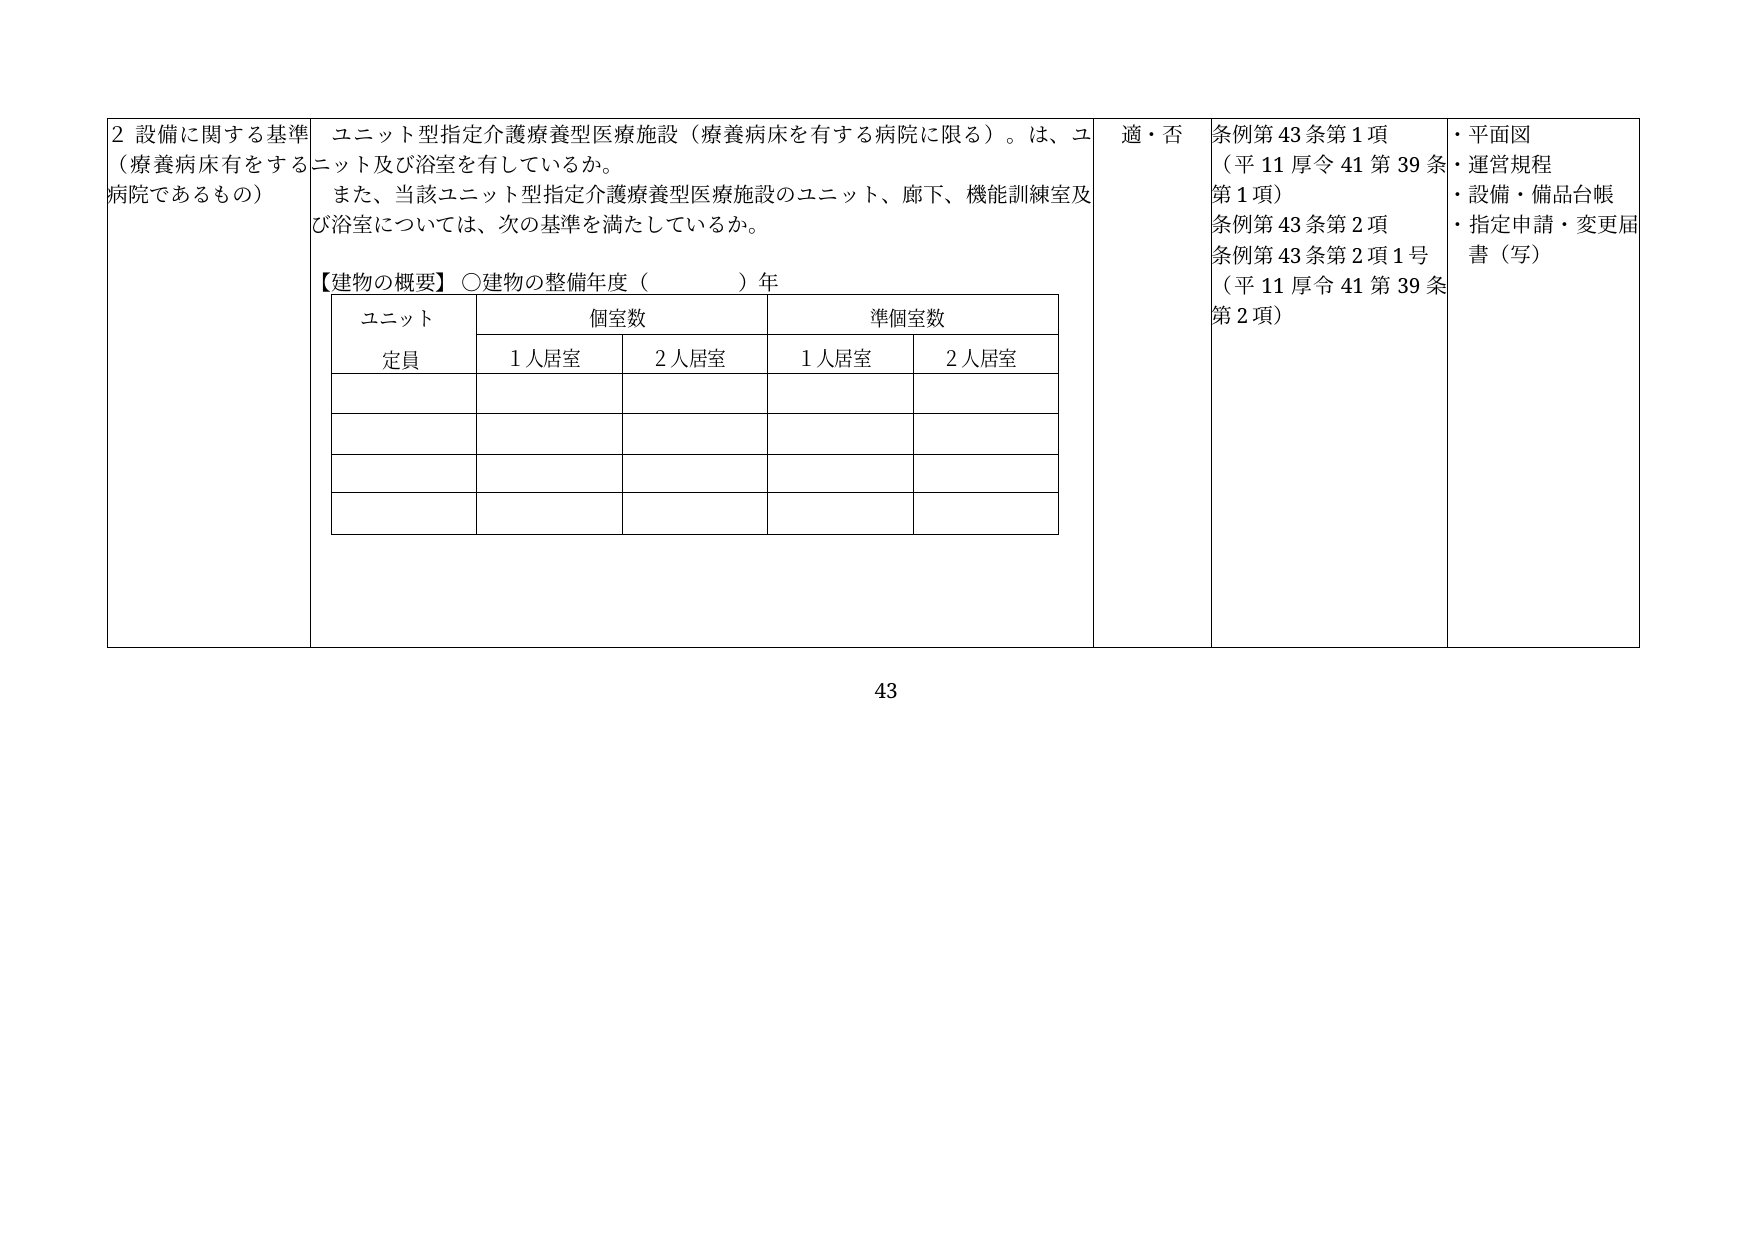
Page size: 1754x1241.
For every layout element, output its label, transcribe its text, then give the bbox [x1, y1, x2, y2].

text 43 [107, 676, 1665, 704]
table_cell ・平面図 ・運営規程 ・設備・備品台帳 ・指定申請・変更届書（写） [1448, 119, 1639, 647]
table_cell 条例第43条第1項 （平11厚令41第39条第1項） 条例第43条第2項 条例第43条第2項1号 （平11厚令41第39条第2項） [1212, 119, 1447, 647]
table_cell ２ 設備に関する基準（療養病床有をする病院であるもの） [108, 119, 310, 647]
table_cell ユニット型指定介護療養型医療施設（療養病床を有する病院に限る）。は、ユニット及び浴室を有しているか。 また、当該ユニット型指定介護療養型医療施設のユニット、廊下、機能訓練室及び浴室については、次の基準を満たしているか。 【建物の概要】 ○建物の整備年度（ ）年 [311, 119, 1093, 647]
table_cell 適・否 [1094, 119, 1211, 647]
